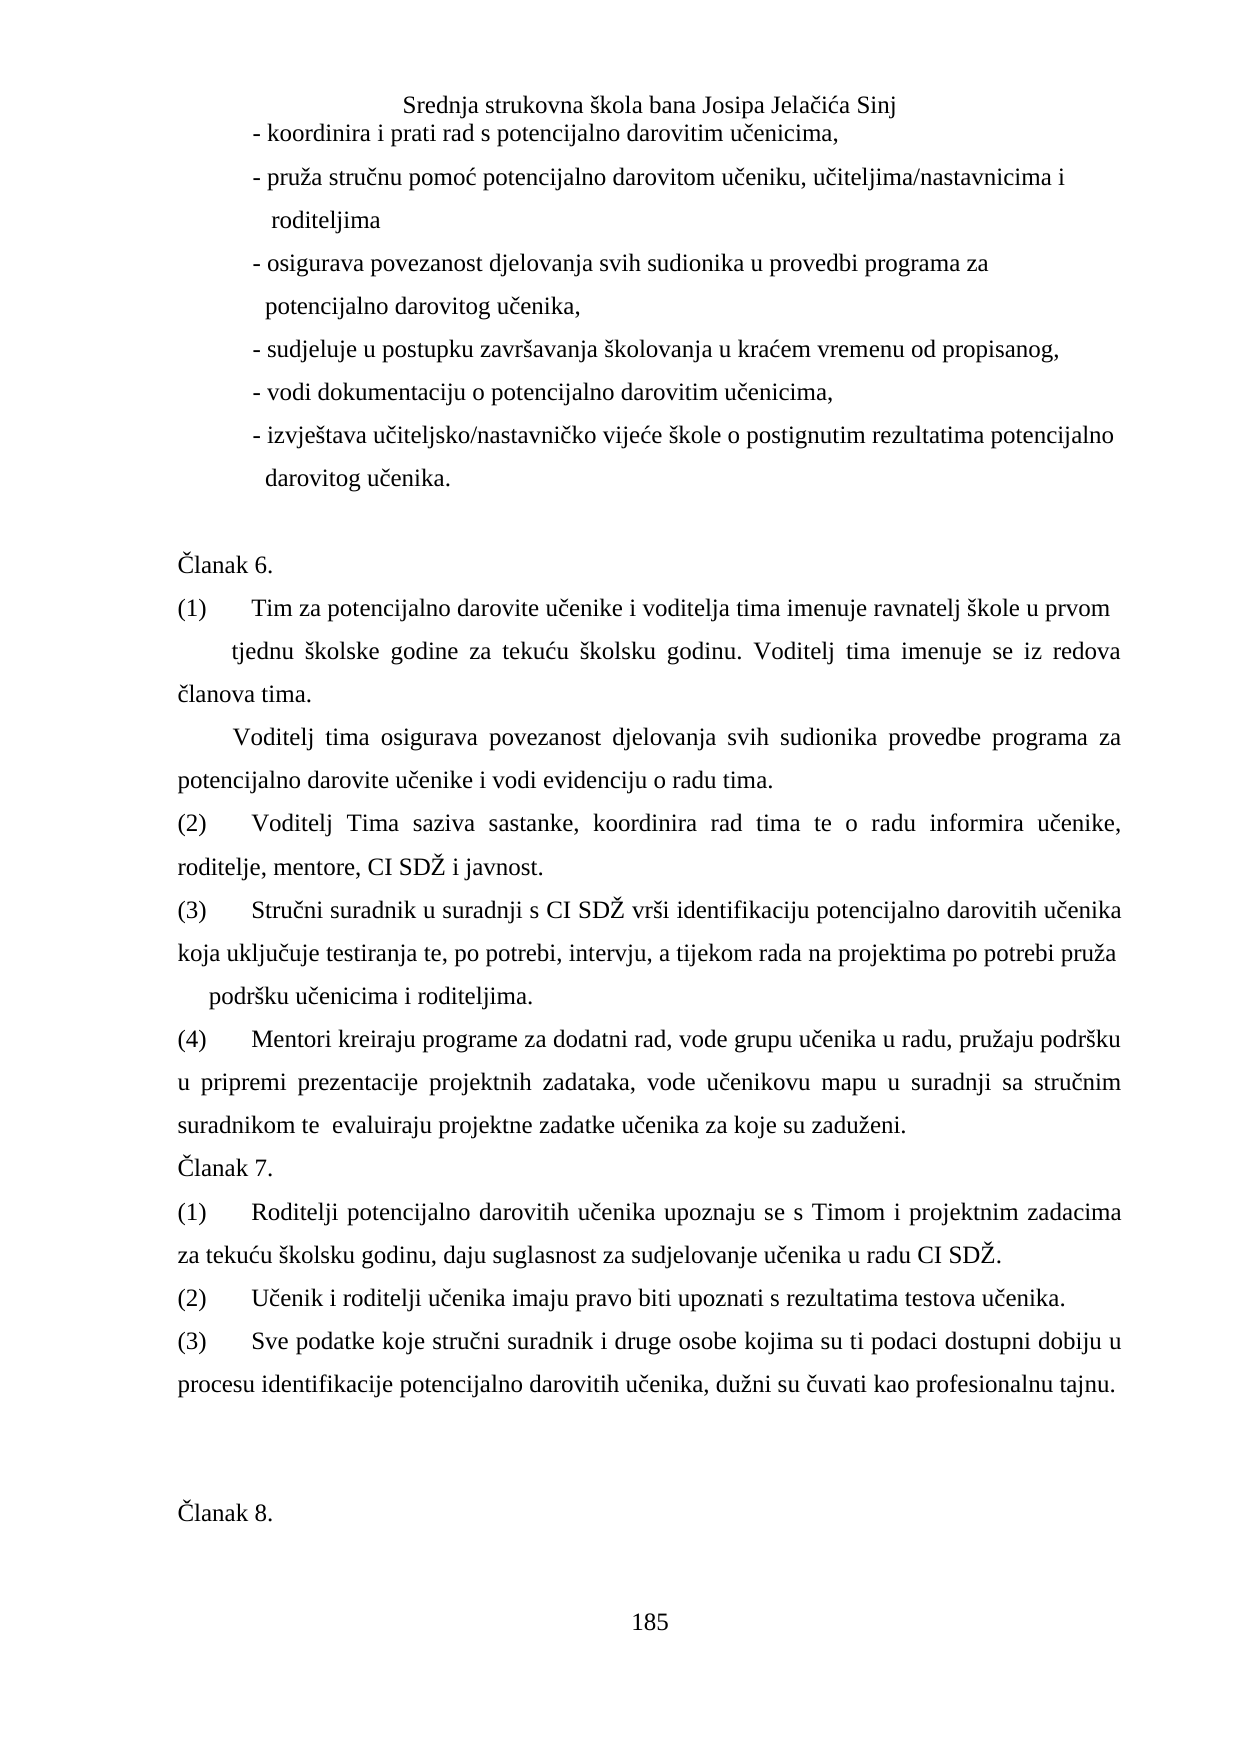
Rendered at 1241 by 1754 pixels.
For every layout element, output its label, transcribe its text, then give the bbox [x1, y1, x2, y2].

text (4) Mentori kreiraju programe za dodatni rad, vode grupu učenika u radu, pružaju podršku u pripremi prezentacije projektnih zadataka, vode učenikovu mapu u suradnji sa stručnim suradnikom te evaluiraju projektne zadatke učenika za koje su zaduženi. [177, 1024, 1122, 1139]
text Članak 6. [177, 550, 1122, 578]
text (2) Voditelj Tima saziva sastanke, koordinira rad tima te o radu informira učenike, roditelje, mentore, CI SDŽ i javnost. [177, 808, 1122, 880]
text (2) Učenik i roditelji učenika imaju pravo biti upoznati s rezultatima testova učenika. [177, 1283, 1122, 1312]
text tjednu školske godine za tekuću školsku godinu. Voditelj tima imenuje se iz redova članova tima. [177, 636, 1122, 708]
text (3) Sve podatke koje stručni suradnik i druge osobe kojima su ti podaci dostupni dobiju u procesu identifikacije potencijalno darovitih učenika, dužni su čuvati kao profesionalnu tajnu. [177, 1326, 1122, 1398]
text - pruža stručnu pomoć potencijalno darovitom učeniku, učiteljima/nastavnicima i [177, 162, 1122, 190]
text Voditelj tima osigurava povezanost djelovanja svih sudionika provedbe programa za potencijalno darovite učenike i vodi evidenciju o radu tima. [177, 722, 1122, 794]
text - izvještava učiteljsko/nastavničko vijeće škole o postignutim rezultatima potencijalno [177, 420, 1122, 449]
text Članak 7. [177, 1153, 1122, 1182]
text - sudjeluje u postupku završavanja školovanja u kraćem vremenu od propisanog, [177, 334, 1122, 363]
text - koordinira i prati rad s potencijalno darovitim učenicima, [177, 118, 1122, 147]
text darovitog učenika. [177, 463, 1122, 492]
text potencijalno darovitog učenika, [177, 291, 1122, 320]
text - osigurava povezanost djelovanja svih sudionika u provedbi programa za [177, 248, 1122, 277]
text (1) Tim za potencijalno darovite učenike i voditelja tima imenuje ravnatelj škole u prvom [177, 593, 1122, 622]
text podršku učenicima i roditeljima. [177, 981, 1122, 1010]
text (1) Roditelji potencijalno darovitih učenika upoznaju se s Timom i projektnim zadacima za tekuću školsku godinu, daju suglasnost za sudjelovanje učenika u radu CI SDŽ. [177, 1197, 1122, 1268]
text roditeljima [177, 205, 1122, 233]
text (3) Stručni suradnik u suradnji s CI SDŽ vrši identifikaciju potencijalno darovitih učenika koja uključuje testiranja te, po potrebi, intervju, a tijekom rada na projektima po potrebi pruža [177, 895, 1122, 967]
text - vodi dokumentaciju o potencijalno darovitim učenicima, [177, 377, 1122, 406]
text Članak 8. [177, 1498, 1122, 1527]
